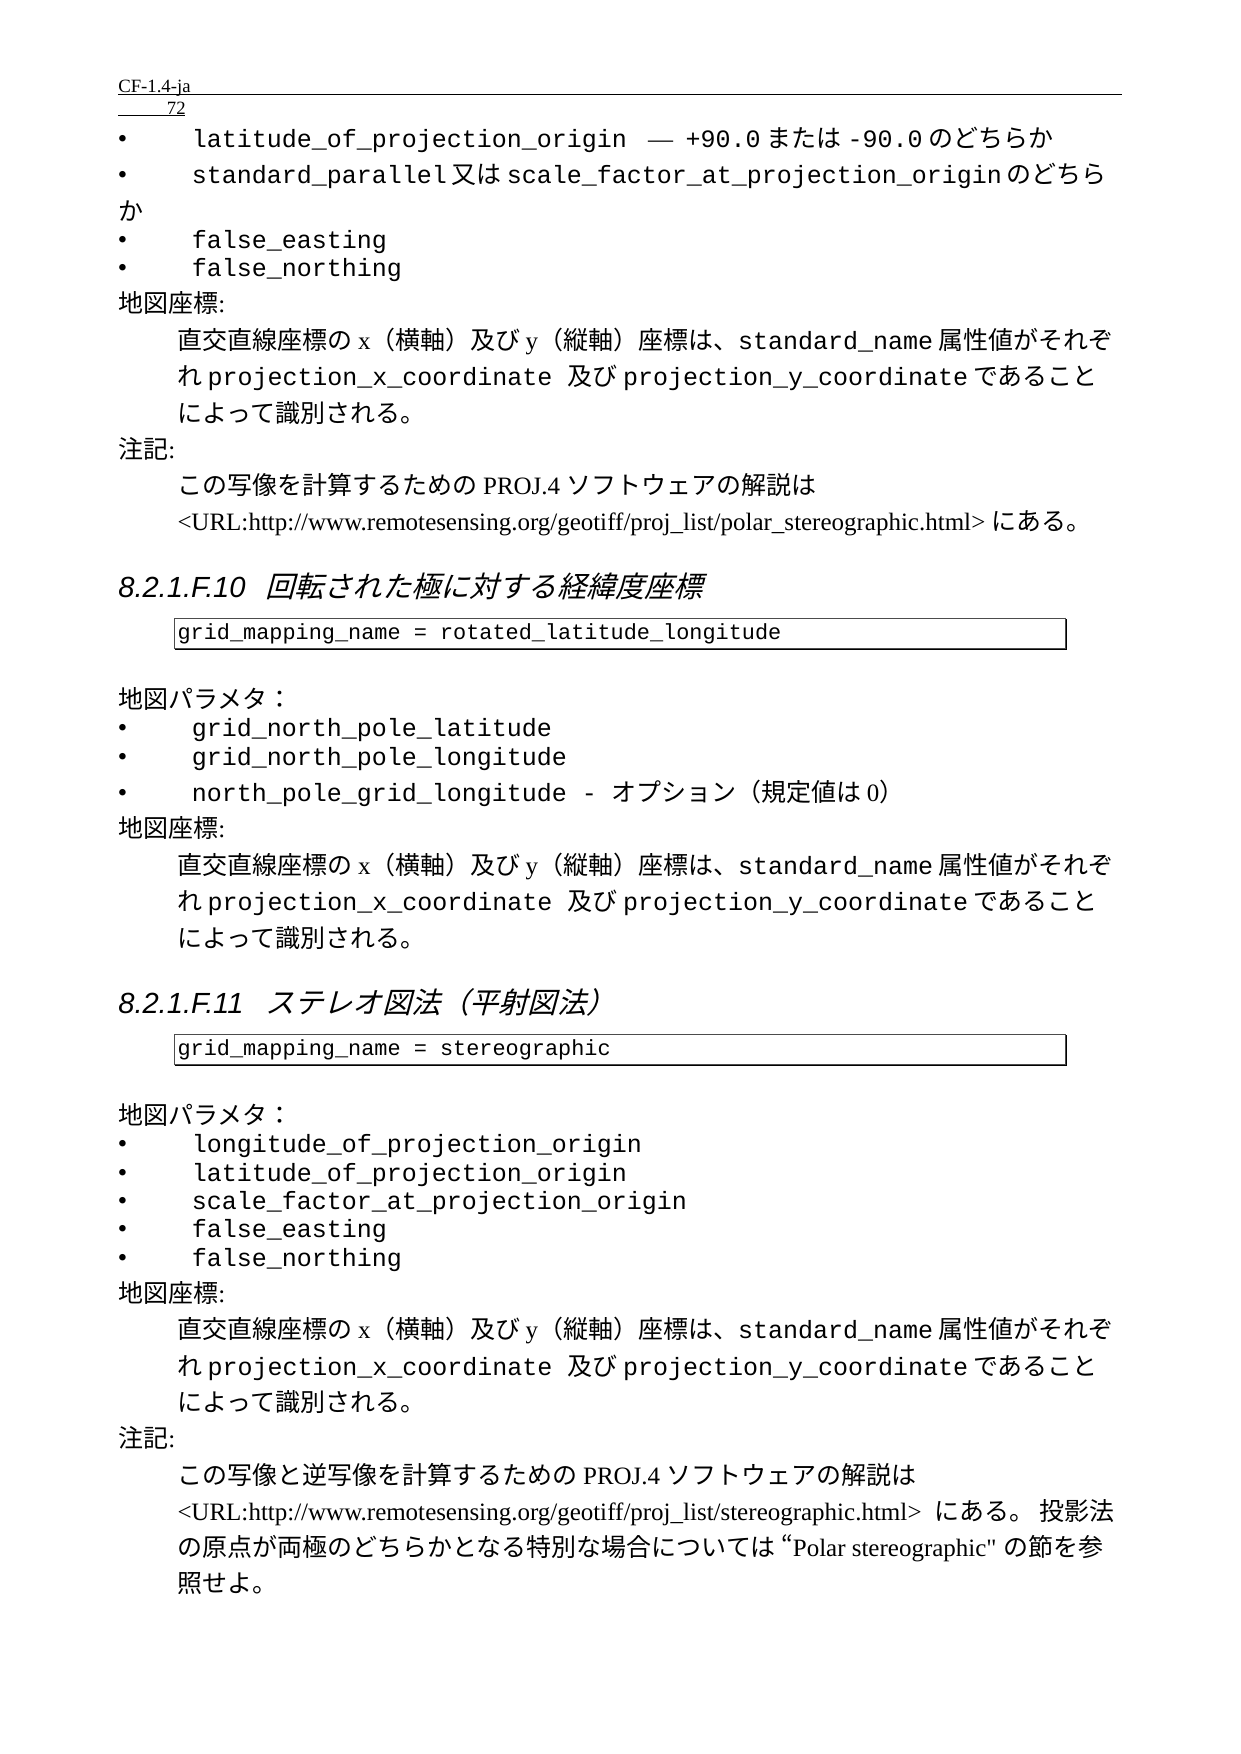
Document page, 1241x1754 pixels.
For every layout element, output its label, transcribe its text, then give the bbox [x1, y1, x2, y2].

list longitude_of_projection_origin [118, 1132, 1122, 1160]
subtitle 注記: [118, 429, 1122, 466]
subtitle 地図座標: [118, 284, 1122, 320]
subtitle 地図パラメタ： [118, 1096, 1122, 1132]
list false_northing [118, 256, 1122, 284]
text grid_mapping_name = stereographic [175, 1035, 1065, 1064]
list false_easting [118, 1217, 1122, 1245]
list north_pole_grid_longitude - オプション（規定値は0） [118, 772, 1122, 809]
list 直交直線座標の x（横軸）及びy（縦軸）座標は、standard_name属性値がそれぞれprojection_x_coordinate 及び projection_y_coordinateであることによって識別される。 [177, 1310, 1122, 1419]
subtitle ステレオ図法（平射図法） [118, 979, 1122, 1022]
list false_northing [118, 1245, 1122, 1273]
list この写像と逆写像を計算するための PROJ.4 ソフトウェアの解説は <URL:http://www.remotesensing.org/geotiff/proj_list/stereographic.html> にある。 投影法の原点が両極のどちらかとなる特別な場合については “Polar stereographic" の節を参照せよ。 [177, 1455, 1122, 1600]
list grid_north_pole_longitude [118, 744, 1122, 772]
subtitle 地図座標: [118, 809, 1122, 845]
list この写像を計算するための PROJ.4 ソフトウェアの解説は <URL:http://www.remotesensing.org/geotiff/proj_list/polar_stereographic.html> にある。 [177, 466, 1122, 538]
list false_easting [118, 227, 1122, 256]
subtitle 回転された極に対する経緯度座標 [118, 563, 1122, 605]
subtitle 地図パラメタ： [118, 679, 1122, 716]
text grid_mapping_name = rotated_latitude_longitude [175, 619, 1065, 648]
list latitude_of_projection_origin [118, 1160, 1122, 1188]
list scale_factor_at_projection_origin [118, 1188, 1122, 1217]
list 直交直線座標の x（横軸）及びy（縦軸）座標は、standard_name属性値がそれぞれprojection_x_coordinate 及び projection_y_coordinateであることによって識別される。 [177, 320, 1122, 429]
list standard_parallel又はscale_factor_at_projection_originのどちらか [118, 154, 1122, 227]
list grid_north_pole_latitude [118, 716, 1122, 744]
subtitle 注記: [118, 1419, 1122, 1455]
list latitude_of_projection_origin ― +90.0 または -90.0 のどちらか [118, 118, 1122, 154]
list 直交直線座標の x（横軸）及びy（縦軸）座標は、standard_name属性値がそれぞれprojection_x_coordinate 及び projection_y_coordinateであることによって識別される。 [177, 845, 1122, 954]
subtitle 地図座標: [118, 1273, 1122, 1310]
